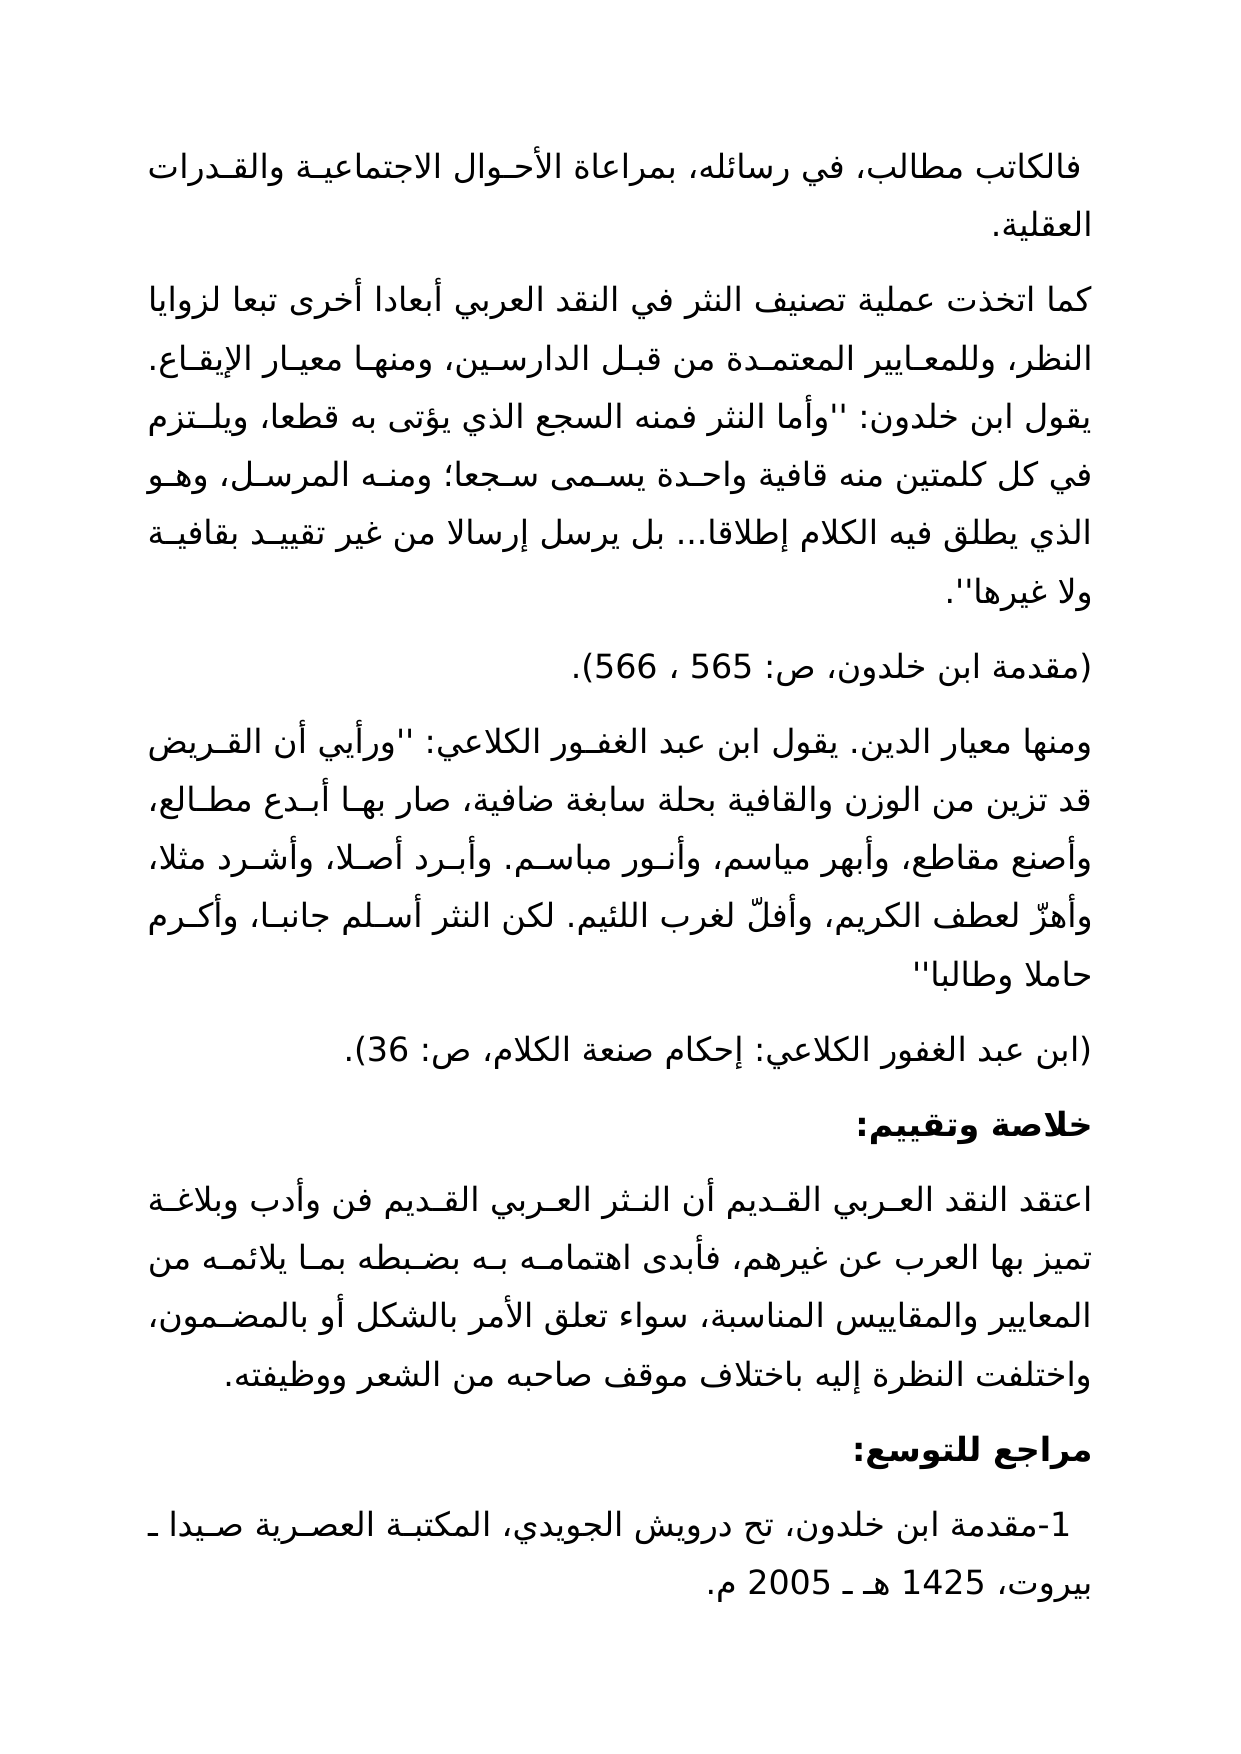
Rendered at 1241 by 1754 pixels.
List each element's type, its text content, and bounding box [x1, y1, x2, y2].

text (ابن عبد الغفور الكلاعي: إحكام صنعة الكلام، ص: 36). [148, 1030, 1093, 1069]
text فالكاتب مطالب، في رسائله، بمراعاة الأحوال الاجتماعية والقدرات العقلية. [148, 148, 1093, 245]
text ومنها معيار الدين. يقول ابن عبد الغفور الكلاعي: ''ورأيي أن القريض قد تزين من الوزن والقافية بحلة سابغة ضافية، صار بها أبدع مطالع، وأصنع مقاطع، وأبهر مياسم، وأنور مباسم. وأبرد أصلا، وأشرد مثلا، وأهزّ لعطف الكريم، وأفلّ لغرب اللئيم. لكن النثر أسلم جانبا، وأكرم حاملا وطالبا'' [148, 722, 1093, 994]
text كما اتخذت عملية تصنيف النثر في النقد العربي أبعادا أخرى تبعا لزوايا النظر، وللمعايير المعتمدة من قبل الدارسين، ومنها معيار الإيقاع. يقول ابن خلدون: ''وأما النثر فمنه السجع الذي يؤتى به قطعا، ويلتزم في كل كلمتين منه قافية واحدة يسمى سجعا؛ ومنه المرسل، وهو الذي يطلق فيه الكلام إطلاقا... بل يرسل إرسالا من غير تقييد بقافية ولا غيرها''. [148, 281, 1093, 611]
text اعتقد النقد العربي القديم أن النثر العربي القديم فن وأدب وبلاغة تميز بها العرب عن غيرهم، فأبدى اهتمامه به بضبطه بما يلائمه من المعايير والمقاييس المناسبة، سواء تعلق الأمر بالشكل أو بالمضمون، واختلفت النظرة إليه باختلاف موقف صاحبه من الشعر ووظيفته. [148, 1181, 1093, 1394]
text (مقدمة ابن خلدون، ص: 565 ، 566). [148, 647, 1093, 686]
text مراجع للتوسع: [148, 1430, 1093, 1469]
text خلاصة وتقييم: [148, 1105, 1093, 1144]
text 1-مقدمة ابن خلدون، تح درويش الجويدي، المكتبة العصرية صيدا ـ بيروت، 1425 هـ ـ 2005 م. [148, 1505, 1093, 1602]
